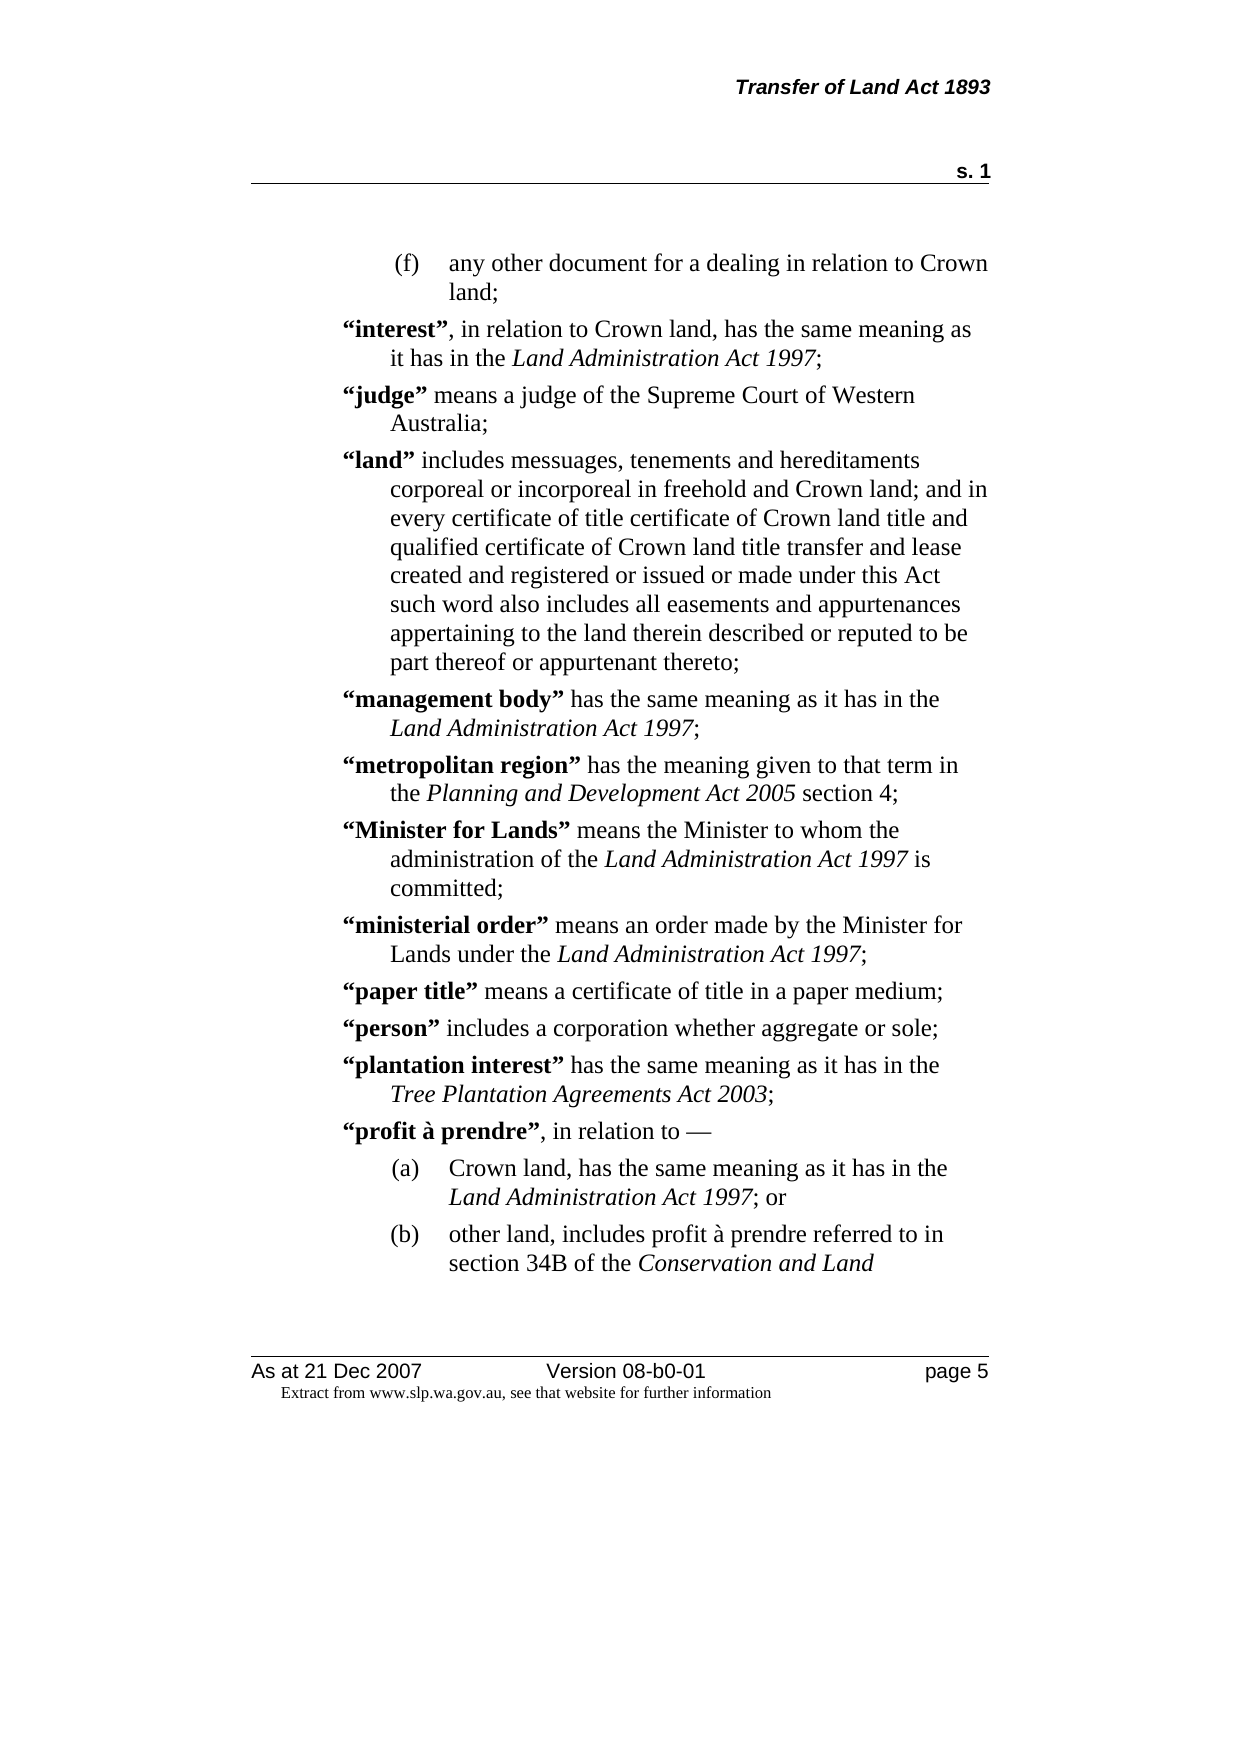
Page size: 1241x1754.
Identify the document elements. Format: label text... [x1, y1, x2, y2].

text “interest”, in relation to Crown land, has the same meaning as it has in the Land Administration Act 1997; [251, 314, 989, 371]
text “land” includes messuages, tenements and hereditaments corporeal or incorporeal in freehold and Crown land; and in every certificate of title certificate of Crown land title and qualified certificate of Crown land title transfer and lease created and registered or issued or made under this Act such word also includes all easements and appurtenances appertaining to the land therein described or reputed to be part thereof or appurtenant thereto; [251, 446, 989, 676]
text (a) Crown land, has the same meaning as it has in the Land Administration Act 1997; or [251, 1153, 989, 1211]
text “profit à prendre”, in relation to — [251, 1116, 989, 1145]
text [251, 1219, 989, 1276]
text “Minister for Lands” means the Minister to whom the administration of the Land Administration Act 1997 is committed; [251, 816, 989, 902]
text “plantation interest” has the same meaning as it has in the Tree Plantation Agreements Act 2003; [251, 1050, 989, 1108]
text (f) any other document for a dealing in relation to Crown land; [251, 248, 989, 306]
text “ministerial order” means an order made by the Minister for Lands under the Land Administration Act 1997; [251, 910, 989, 968]
text “metropolitan region” has the meaning given to that term in the Planning and Development Act 2005 section 4; [251, 750, 989, 807]
text “management body” has the same meaning as it has in the Land Administration Act 1997; [251, 684, 989, 741]
text “paper title” means a certificate of title in a paper medium; [251, 976, 989, 1005]
text “judge” means a judge of the Supreme Court of Western Australia; [251, 380, 989, 437]
text “person” includes a corporation whether aggregate or sole; [251, 1013, 989, 1042]
